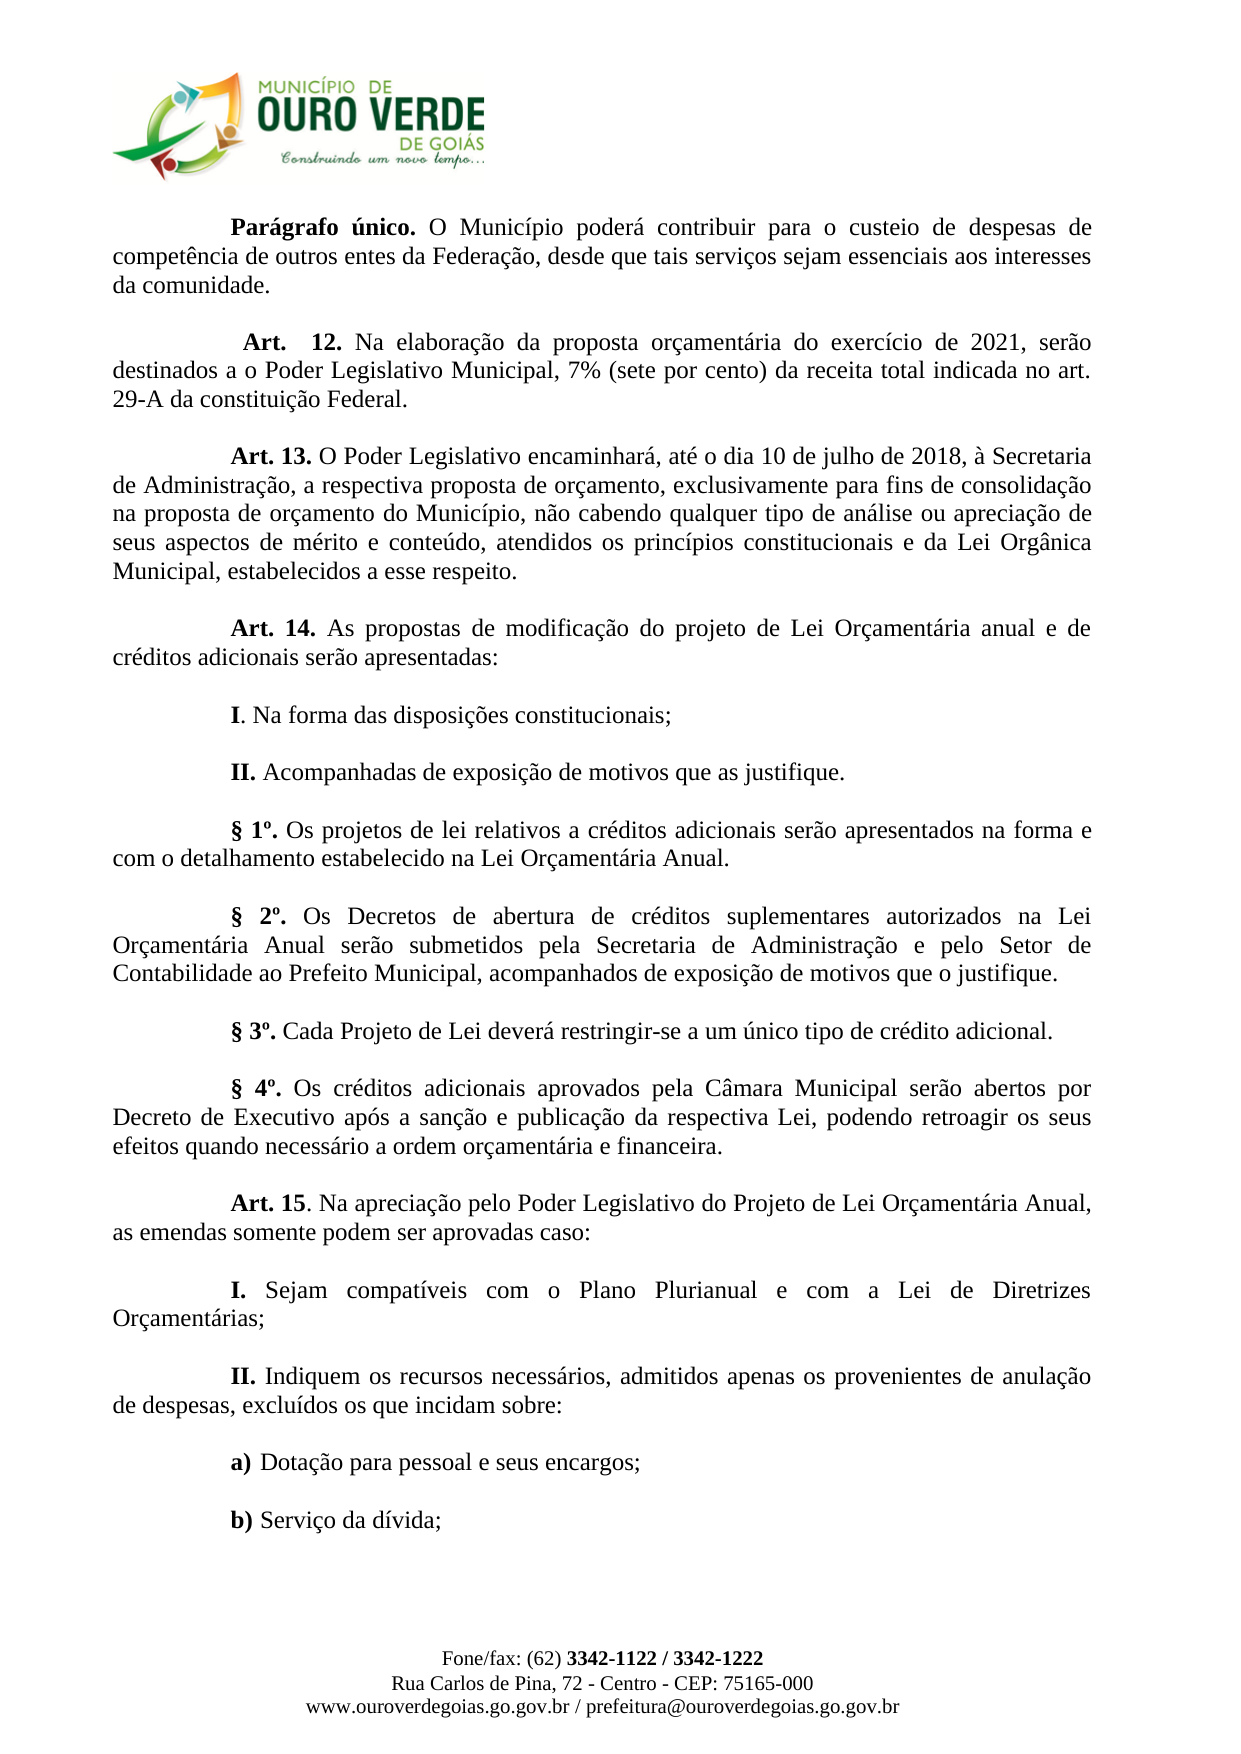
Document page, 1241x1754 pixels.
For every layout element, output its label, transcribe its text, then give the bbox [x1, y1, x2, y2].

text II. Acompanhadas de exposição de motivos que as justifique. [112, 757, 1093, 786]
text I. Sejam compatíveis com o Plano Plurianual e com a Lei de Diretrizes Orçamentárias; [112, 1275, 1093, 1332]
text Art. 12. Na elaboração da proposta orçamentária do exercício de 2021, serão destinados a o Poder Legislativo Municipal, 7% (sete por cento) da receita total indicada no art. 29-A da constituição Federal. [112, 327, 1093, 413]
text I. Na forma das disposições constitucionais; [112, 700, 1093, 728]
list Dotação para pessoal e seus encargos; [112, 1447, 1093, 1476]
text Art. 15. Na apreciação pelo Poder Legislativo do Projeto de Lei Orçamentária Anual, as emendas somente podem ser aprovadas caso: [112, 1188, 1093, 1246]
text § 2º. Os Decretos de abertura de créditos suplementares autorizados na Lei Orçamentária Anual serão submetidos pela Secretaria de Administração e pelo Setor de Contabilidade ao Prefeito Municipal, acompanhados de exposição de motivos que o justifique. [112, 901, 1093, 987]
picture [112, 72, 485, 185]
text § 4º. Os créditos adicionais aprovados pela Câmara Municipal serão abertos por Decreto de Executivo após a sanção e publicação da respectiva Lei, podendo retroagir os seus efeitos quando necessário a ordem orçamentária e financeira. [112, 1073, 1093, 1160]
text Parágrafo único. O Município poderá contribuir para o custeio de despesas de competência de outros entes da Federação, desde que tais serviços sejam essenciais aos interesses da comunidade. [112, 212, 1093, 299]
list Serviço da dívida; [112, 1505, 1093, 1533]
text § 1º. Os projetos de lei relativos a créditos adicionais serão apresentados na forma e com o detalhamento estabelecido na Lei Orçamentária Anual. [112, 815, 1093, 872]
text § 3º. Cada Projeto de Lei deverá restringir-se a um único tipo de crédito adicional. [112, 1016, 1093, 1045]
text II. Indiquem os recursos necessários, admitidos apenas os provenientes de anulação de despesas, excluídos os que incidam sobre: [112, 1361, 1093, 1418]
text Art. 14. As propostas de modificação do projeto de Lei Orçamentária anual e de créditos adicionais serão apresentadas: [112, 613, 1093, 671]
text Art. 13. O Poder Legislativo encaminhará, até o dia 10 de julho de 2018, à Secretaria de Administração, a respectiva proposta de orçamento, exclusivamente para fins de consolidação na proposta de orçamento do Município, não cabendo qualquer tipo de análise ou apreciação de seus aspectos de mérito e conteúdo, atendidos os princípios constitucionais e da Lei Orgânica Municipal, estabelecidos a esse respeito. [112, 441, 1093, 585]
